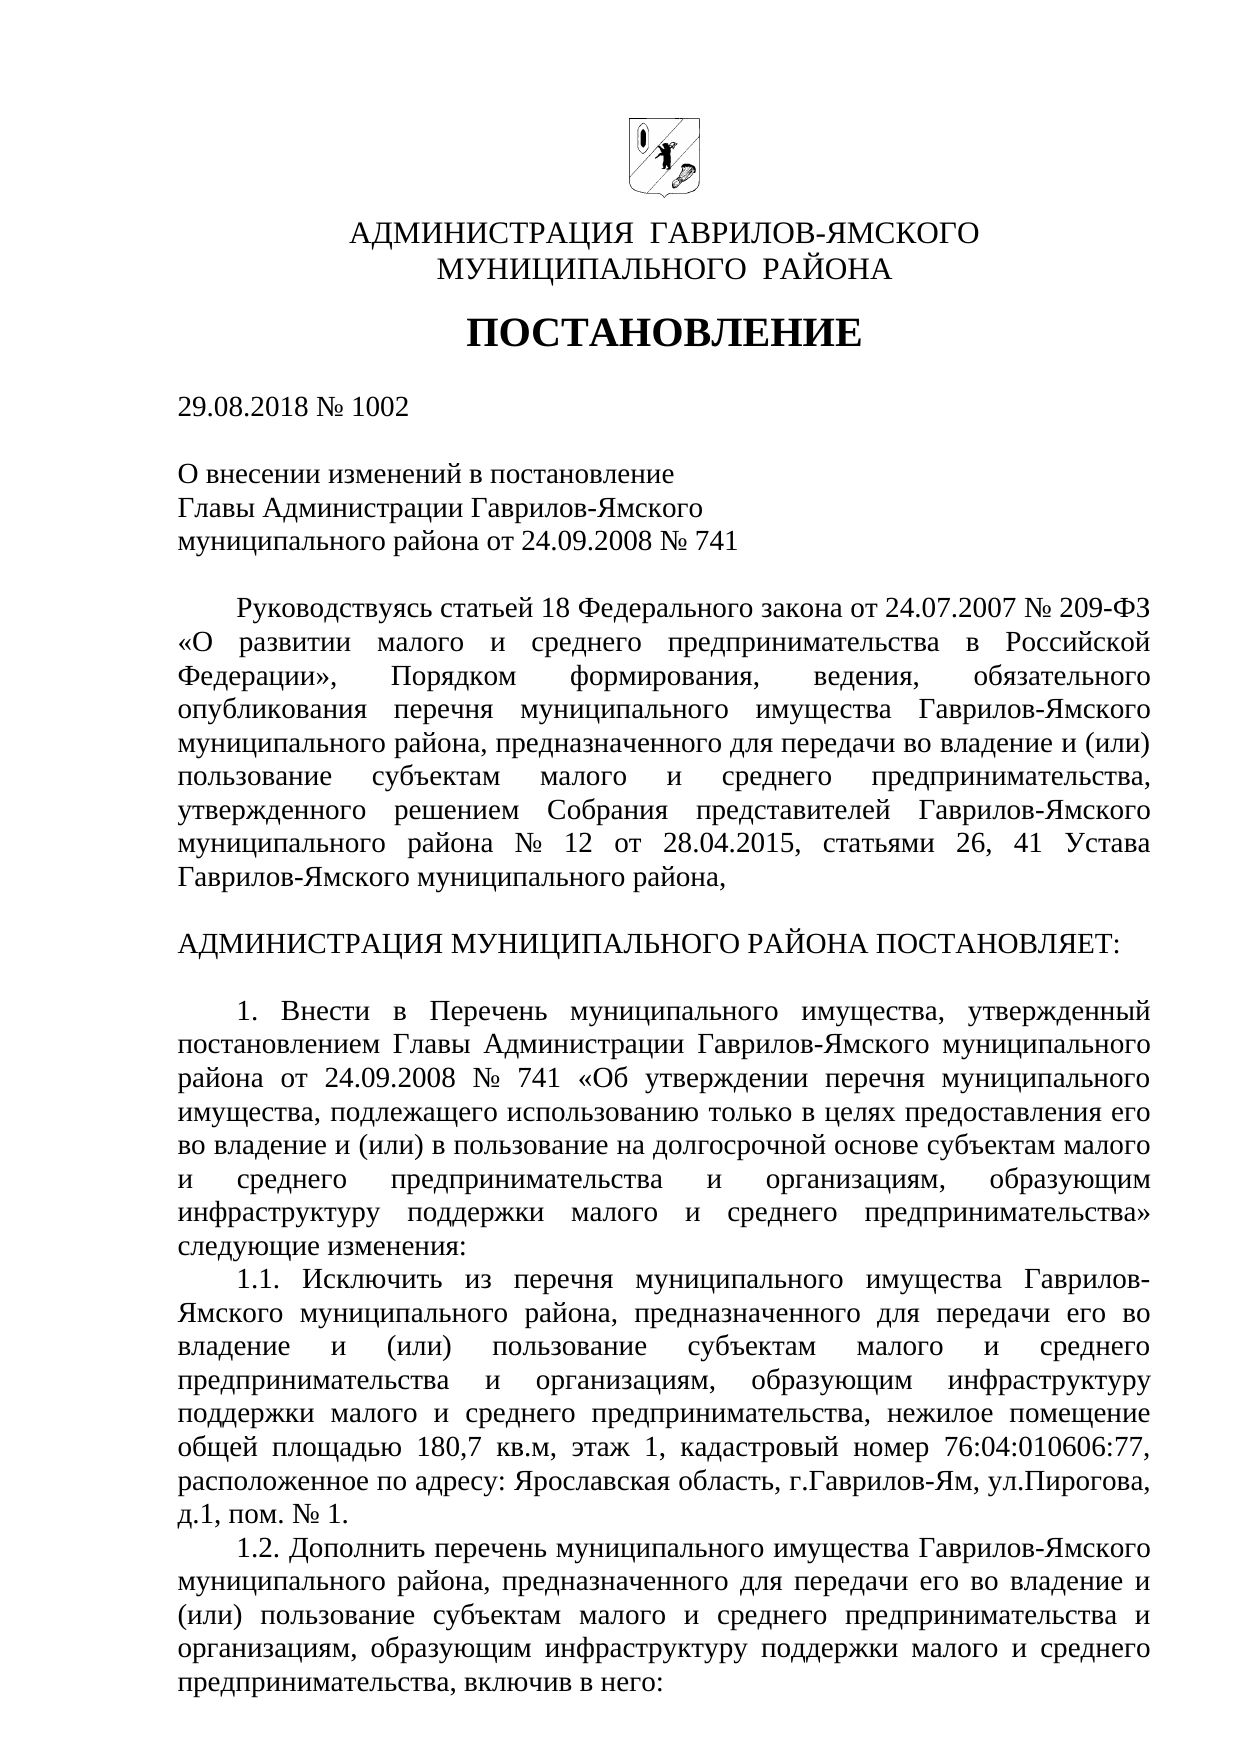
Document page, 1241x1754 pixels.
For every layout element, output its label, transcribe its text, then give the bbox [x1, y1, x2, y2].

text 1. Внести в Перечень муниципального имущества, утвержденный постановлением Главы Администрации Гаврилов-Ямского муниципального района от 24.09.2008 № 741 «Об утверждении перечня муниципального имущества, подлежащего использованию только в целях предоставления его во владение и (или) в пользование на долгосрочной основе субъектам малого и среднего предпринимательства и организациям, образующим инфраструктуру поддержки малого и среднего предпринимательства» следующие изменения: [177, 993, 1152, 1261]
text ПОСТАНОВЛЕНИЕ [177, 308, 1152, 356]
text Главы Администрации Гаврилов-Ямского [177, 490, 1152, 523]
text муниципального района от 24.09.2008 № 741 [177, 523, 1152, 557]
text МУНИЦИПАЛЬНОГО РАЙОНА [177, 250, 1152, 286]
text 29.08.2018 № 1002 [177, 389, 1152, 423]
text АДМИНИСТРАЦИЯ ГАВРИЛОВ-ЯМСКОГО [177, 214, 1152, 250]
text Руководствуясь статьей 18 Федерального закона от 24.07.2007 № 209-ФЗ «О развитии малого и среднего предпринимательства в Российской Федерации», Порядком формирования, ведения, обязательного опубликования перечня муниципального имущества Гаврилов-Ямского муниципального района, предназначенного для передачи во владение и (или) пользование субъектам малого и среднего предпринимательства, утвержденного решением Собрания представителей Гаврилов-Ямского муниципального района № 12 от 28.04.2015, статьями 26, 41 Устава Гаврилов-Ямского муниципального района, [177, 591, 1152, 892]
text 1.1. Исключить из перечня муниципального имущества Гаврилов-Ямского муниципального района, предназначенного для передачи его во владение и (или) пользование субъектам малого и среднего предпринимательства и организациям, образующим инфраструктуру поддержки малого и среднего предпринимательства, нежилое помещение общей площадью 180,7 кв.м, этаж 1, кадастровый номер 76:04:010606:77, расположенное по адресу: Ярославская область, г.Гаврилов-Ям, ул.Пирогова, д.1, пом. № 1. [177, 1261, 1152, 1530]
picture [629, 118, 700, 198]
text 1.2. Дополнить перечень муниципального имущества Гаврилов-Ямского муниципального района, предназначенного для передачи его во владение и (или) пользование субъектам малого и среднего предпринимательства и организациям, образующим инфраструктуру поддержки малого и среднего предпринимательства, включив в него: [177, 1530, 1152, 1697]
text АДМИНИСТРАЦИЯ МУНИЦИПАЛЬНОГО РАЙОНА ПОСТАНОВЛЯЕТ: [177, 926, 1152, 959]
text О внесении изменений в постановление [177, 456, 1152, 490]
